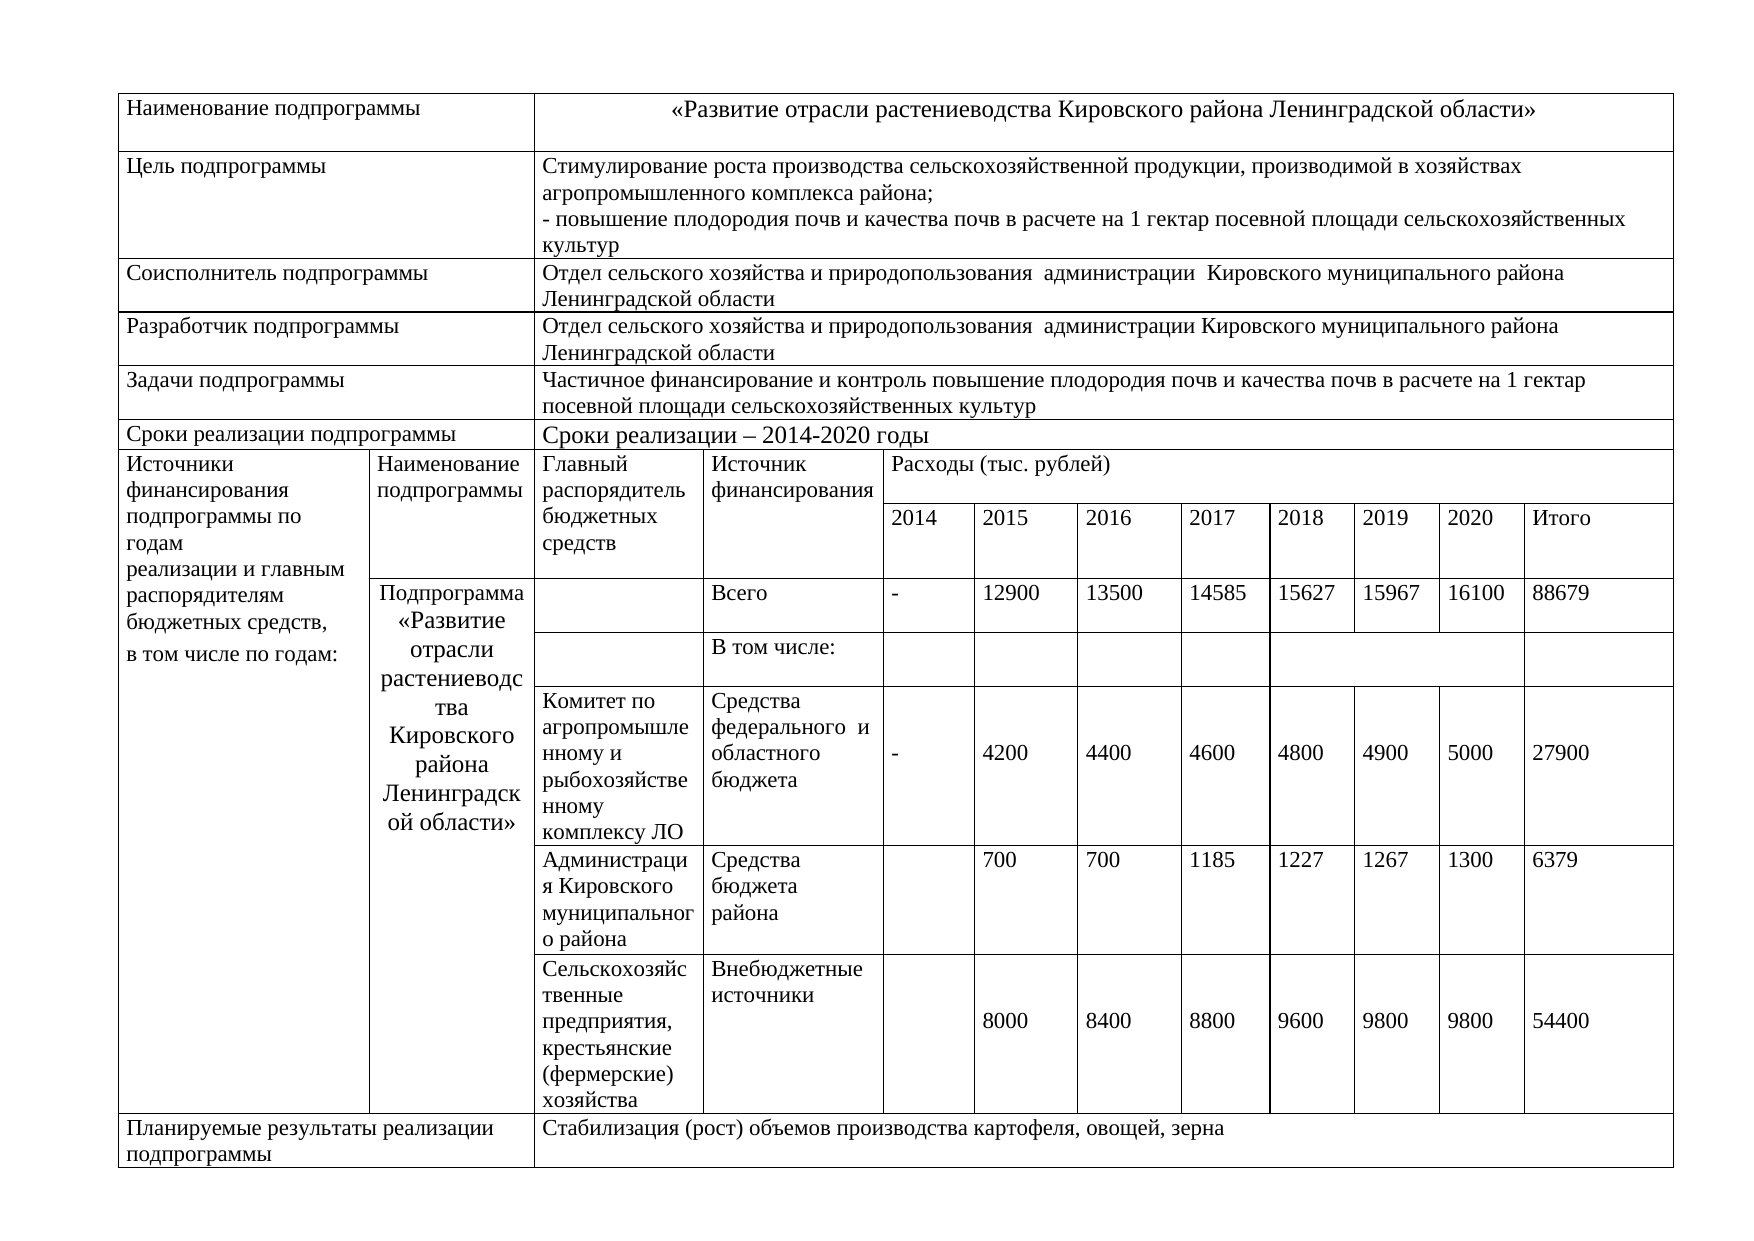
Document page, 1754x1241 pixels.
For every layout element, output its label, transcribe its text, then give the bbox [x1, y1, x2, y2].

table_cell [884, 633, 974, 686]
table_cell Главный распорядитель бюджетных средств [535, 450, 703, 578]
table_cell 16100 [1440, 579, 1524, 632]
table_cell 27900 [1525, 687, 1673, 845]
table_cell 8800 [1182, 955, 1269, 1113]
table_cell - [884, 687, 974, 845]
table_cell 15967 [1355, 579, 1439, 632]
table_cell 9800 [1355, 955, 1439, 1113]
table_cell 2017 [1182, 504, 1269, 578]
table_cell Частичное финансирование и контроль повышение плодородия почв и качества почв в расчете на 1 гектар посевной площади сельскохозяйственных культур [535, 366, 1673, 419]
table_cell Средства бюджета района [704, 846, 883, 954]
table_cell Источник финансирования [704, 450, 883, 578]
table_cell Сроки реализации подпрограммы [119, 420, 534, 449]
table_cell 14585 [1182, 579, 1269, 632]
table_cell Подпрограмма «Развитие отрасли растениеводства Кировского района Ленинградской области» [370, 579, 534, 1113]
table_cell 2014 [884, 504, 974, 578]
table_cell 5000 [1440, 687, 1524, 845]
table_cell [535, 579, 703, 632]
table_cell Сроки реализации – 2014-2020 годы [535, 420, 1673, 449]
table_cell 2020 [1440, 504, 1524, 578]
table_cell [1271, 633, 1524, 686]
table_cell Сельскохозяйственные предприятия, крестьянские (фермерские) хозяйства [535, 955, 703, 1113]
table_cell [884, 955, 974, 1113]
table_cell Отдел сельского хозяйства и природопользования администрации Кировского муниципального района Ленинградской области [535, 313, 1673, 365]
table_cell 8000 [975, 955, 1077, 1113]
table_cell 700 [975, 846, 1077, 954]
table_cell Комитет по агропромышленному и рыбохозяйственному комплексу ЛО [535, 687, 703, 845]
table_cell 9600 [1271, 955, 1354, 1113]
table_cell Цель подпрограммы [119, 152, 534, 258]
table_cell 88679 [1525, 579, 1673, 632]
table_cell 8400 [1078, 955, 1181, 1113]
table_cell Отдел сельского хозяйства и природопользования администрации Кировского муниципального района Ленинградской области [535, 259, 1673, 311]
table_cell [1525, 633, 1673, 686]
table_cell 9800 [1440, 955, 1524, 1113]
table_cell Стимулирование роста производства сельскохозяйственной продукции, производимой в хозяйствах агропромышленного комплекса района; - повышение плодородия почв и качества почв в расчете на 1 гектар посевной площади сельскохозяйственных культур [535, 152, 1673, 258]
table_cell В том числе: [704, 633, 883, 686]
table_cell Средства федерального и областного бюджета [704, 687, 883, 845]
table_cell [975, 633, 1077, 686]
table_cell 1185 [1182, 846, 1269, 954]
table_cell 4600 [1182, 687, 1269, 845]
table_cell 4800 [1271, 687, 1354, 845]
table_cell [1078, 633, 1181, 686]
table_cell Наименование подпрограммы [370, 450, 534, 578]
table_cell Внебюджетные источники [704, 955, 883, 1113]
table_header Наименование подпрограммы [119, 94, 534, 151]
table_cell Стабилизация (рост) объемов производства картофеля, овощей, зерна [535, 1114, 1673, 1167]
table_cell 12900 [975, 579, 1077, 632]
table_cell - [884, 579, 974, 632]
table_cell 1227 [1271, 846, 1354, 954]
table_cell 2019 [1355, 504, 1439, 578]
table_cell 54400 [1525, 955, 1673, 1113]
table_cell Соисполнитель подпрограммы [119, 259, 534, 311]
table_cell Итого [1525, 504, 1673, 578]
table_cell [1182, 633, 1269, 686]
table_cell 4900 [1355, 687, 1439, 845]
table_cell 2015 [975, 504, 1077, 578]
table_cell Администрация Кировского муниципального района [535, 846, 703, 954]
table_cell 2018 [1271, 504, 1354, 578]
table_cell Всего [704, 579, 883, 632]
table_cell Расходы (тыс. рублей) [884, 450, 1673, 503]
table_header «Развитие отрасли растениеводства Кировского района Ленинградской области» [535, 94, 1673, 151]
table_cell 1267 [1355, 846, 1439, 954]
table_cell 6379 [1525, 846, 1673, 954]
table_cell [884, 846, 974, 954]
table_cell 13500 [1078, 579, 1181, 632]
table_cell Источники финансирования подпрограммы по годам реализации и главным распорядителям бюджетных средств, в том числе по годам: [119, 450, 369, 1113]
table_cell 4200 [975, 687, 1077, 845]
table_cell Задачи подпрограммы [119, 366, 534, 419]
table_cell 1300 [1440, 846, 1524, 954]
table_cell 15627 [1271, 579, 1354, 632]
table_cell Разработчик подпрограммы [119, 313, 534, 365]
table_cell 2016 [1078, 504, 1181, 578]
table_cell 4400 [1078, 687, 1181, 845]
table_cell [535, 633, 703, 686]
table_cell 700 [1078, 846, 1181, 954]
table_cell Планируемые результаты реализации подпрограммы [119, 1114, 534, 1167]
